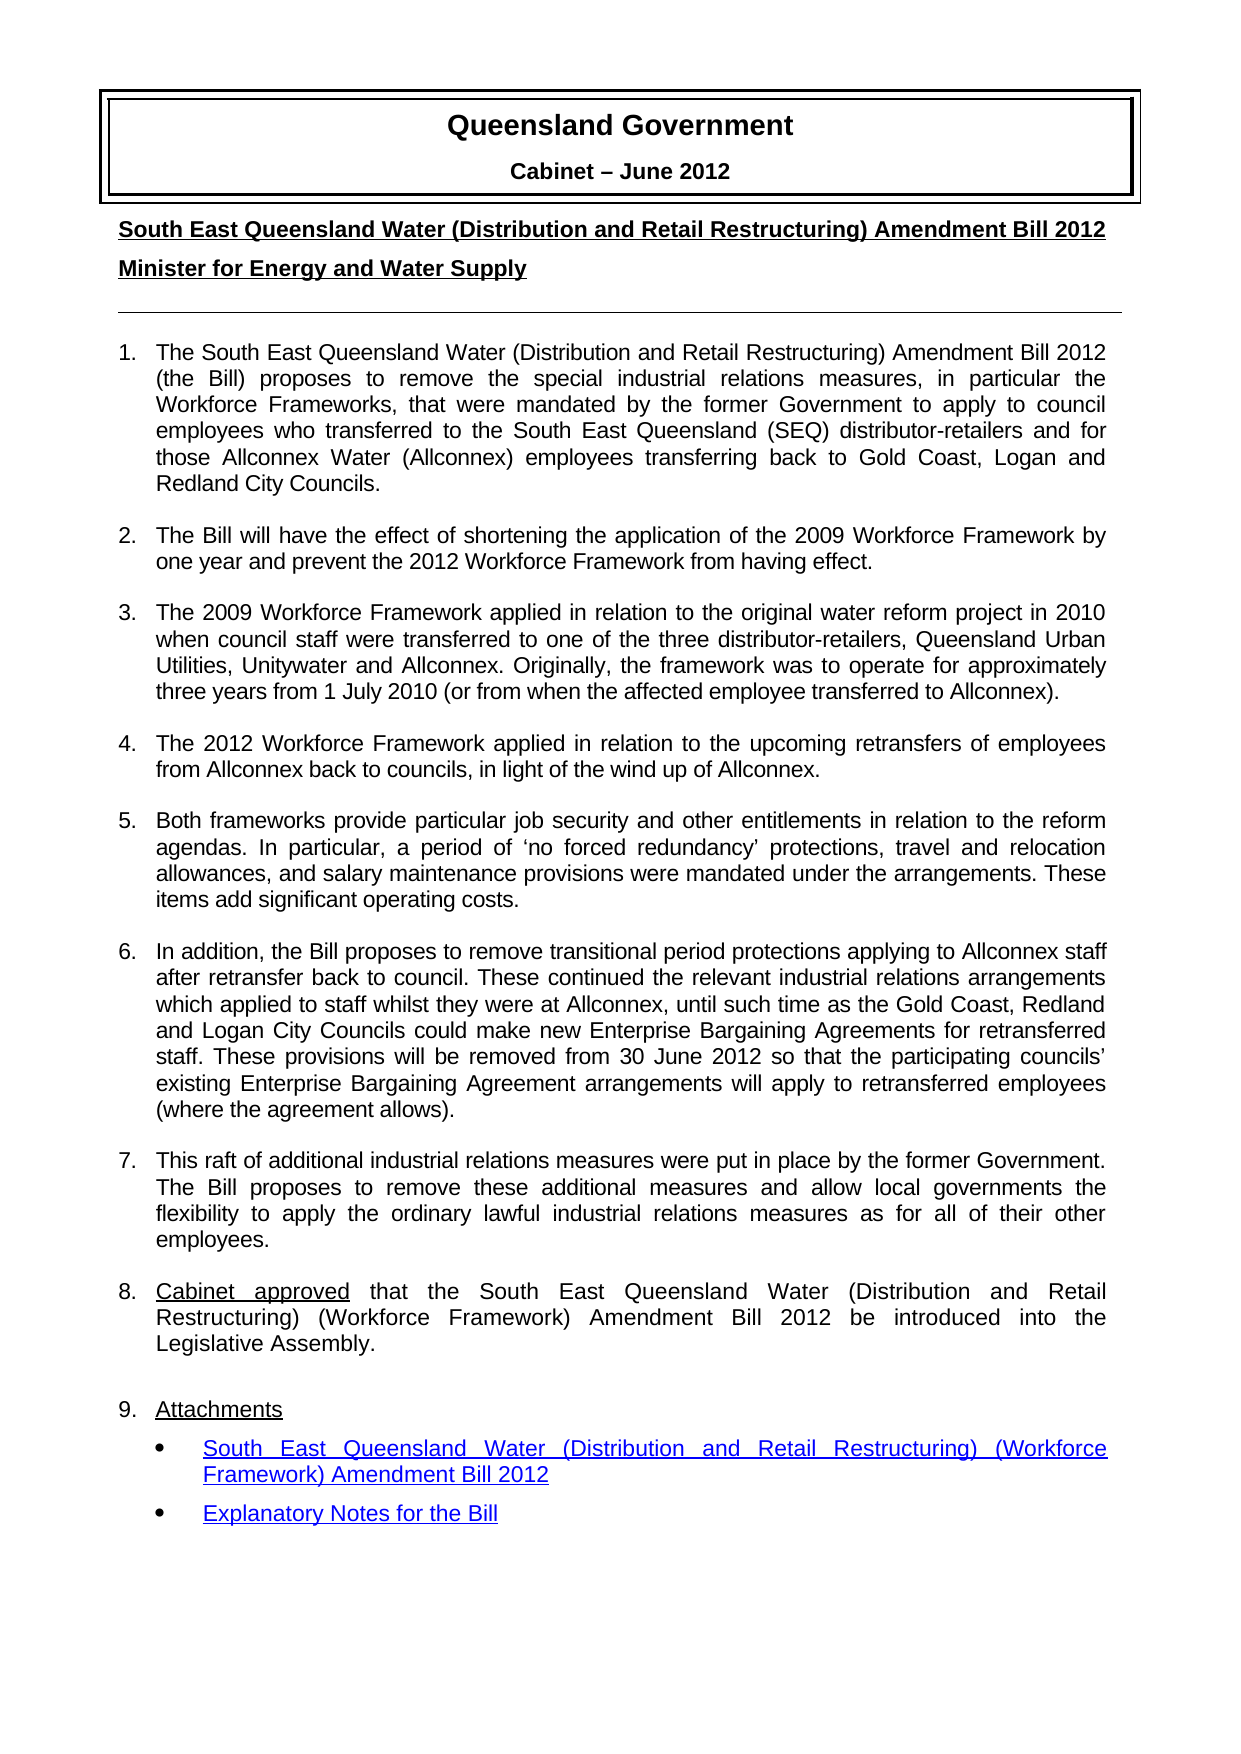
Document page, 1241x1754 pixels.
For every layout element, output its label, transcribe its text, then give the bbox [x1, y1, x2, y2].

list Explanatory Notes for the Bill [155, 1500, 1107, 1526]
list Cabinet approved that the South Water (Distribution and Retail Restructuring) (Workforce Framework) Amendment Bill 2012 be introduced into the Legislative Assembly. [118, 1278, 1107, 1357]
list The South East Queensland Water (Distribution and Retail Restructuring) Amendment Bill 2012 (the Bill) proposes to remove the special industrial relations measures, in particular the Workforce Frameworks, that were mandated by the former Government to apply to council employees who transferred to the South East Queensland (SEQ) distributor-retailers and for those Allconnex Water (Allconnex) employees transferring back to Gold Coast, Logan and Redland City Councils. [118, 338, 1107, 497]
list Attachments [118, 1396, 1107, 1422]
list In addition, the Bill proposes to remove transitional period protections applying to Allconnex staff after retransfer back to council. These continued the relevant industrial relations arrangements which applied to staff whilst they were at Allconnex, until such time as the Gold Coast, Redland and Logan City Councils could make new Enterprise Bargaining Agreements for retransferred staff. These provisions will be removed from 30 June 2012 so that the participating councils’ existing Enterprise Bargaining Agreement arrangements will apply to retransferred employees (where the agreement allows). [118, 938, 1107, 1122]
list The 2012 Workforce Framework applied in relation to the upcoming retransfers of employees from Allconnex back to councils, in light of the wind up of Allconnex. [118, 730, 1107, 782]
list This raft of additional industrial relations measures were put in place by the former Government. The Bill proposes to remove these additional measures and allow local governments the flexibility to apply the ordinary lawful industrial relations measures as for all of their other employees. [118, 1147, 1107, 1253]
list South East Queensland Water (Distribution and Retail Restructuring) (Workforce Framework) Amendment Bill 2012 [155, 1434, 1107, 1487]
list Both frameworks provide particular job security and other entitlements in relation to the reform agendas. In particular, a period of ‘no forced redundancy’ protections, travel and relocation allowances, and salary maintenance provisions were mandated under the arrangements. These items add significant operating costs. [118, 807, 1107, 913]
list The Bill will have the effect of shortening the application of the 2009 Workforce Framework by one year and prevent the 2012 Workforce Framework from having effect. [118, 522, 1107, 574]
list The 2009 Workforce Framework applied in relation to the original water reform project in 2010 when council staff were transferred to one of the three distributor-retailers, Queensland Urban Utilities, Unitywater and Allconnex. Originally, the framework was to operate for approximately three years from 1 July 2010 (or from when the affected employee transferred to Allconnex). [118, 599, 1107, 705]
